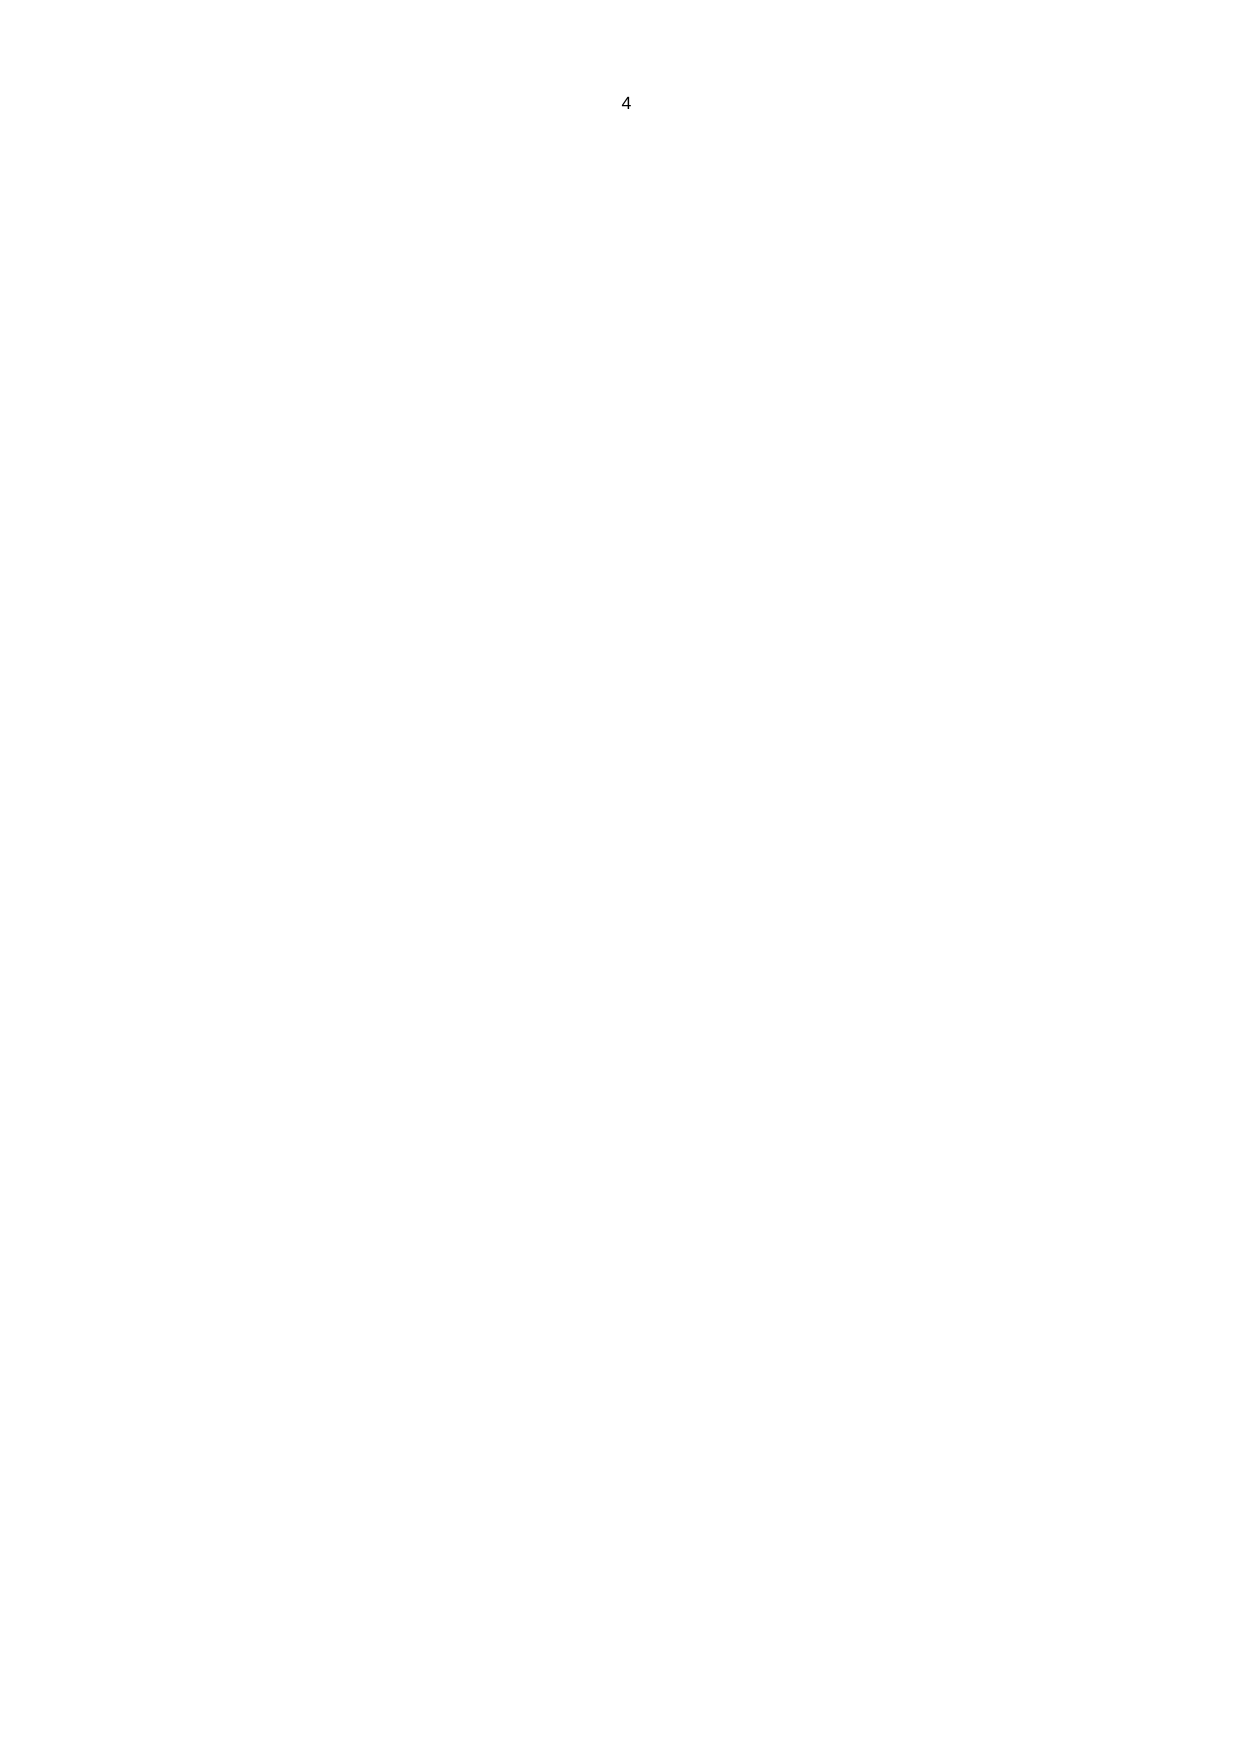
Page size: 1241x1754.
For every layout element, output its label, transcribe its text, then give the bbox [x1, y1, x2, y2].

text 4 [150, 92, 1103, 113]
